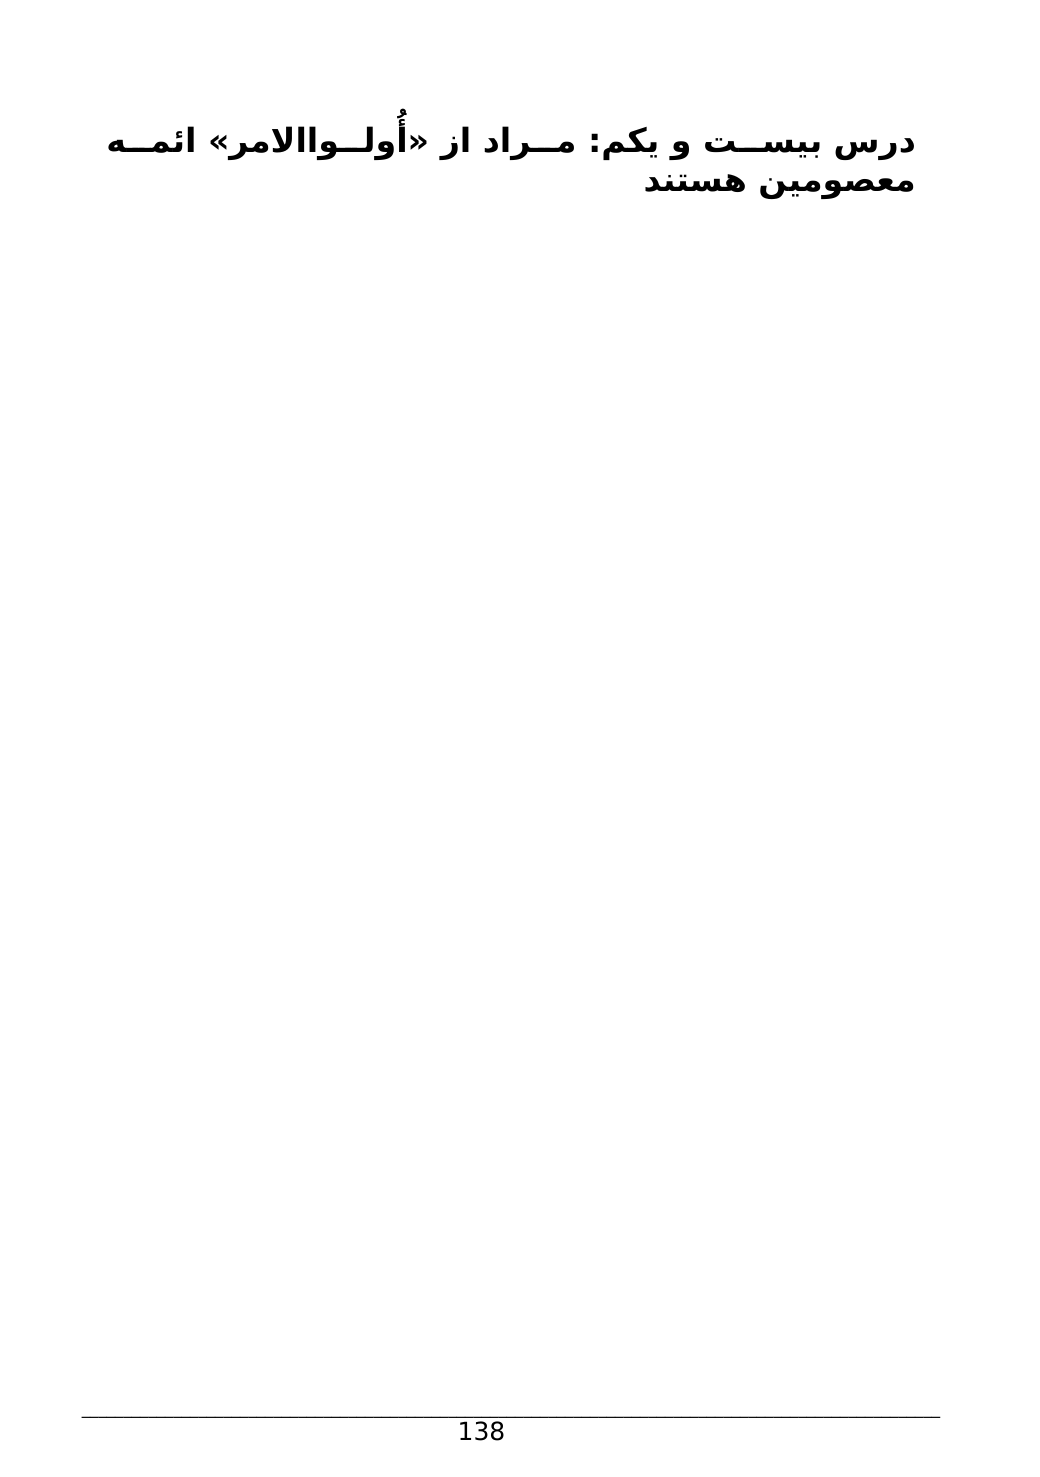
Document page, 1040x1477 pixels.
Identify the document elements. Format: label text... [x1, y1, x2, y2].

subtitle درس بیست و یکم: مراد از «أُولواالامر» ائمه معصومین هستند [106, 122, 916, 200]
